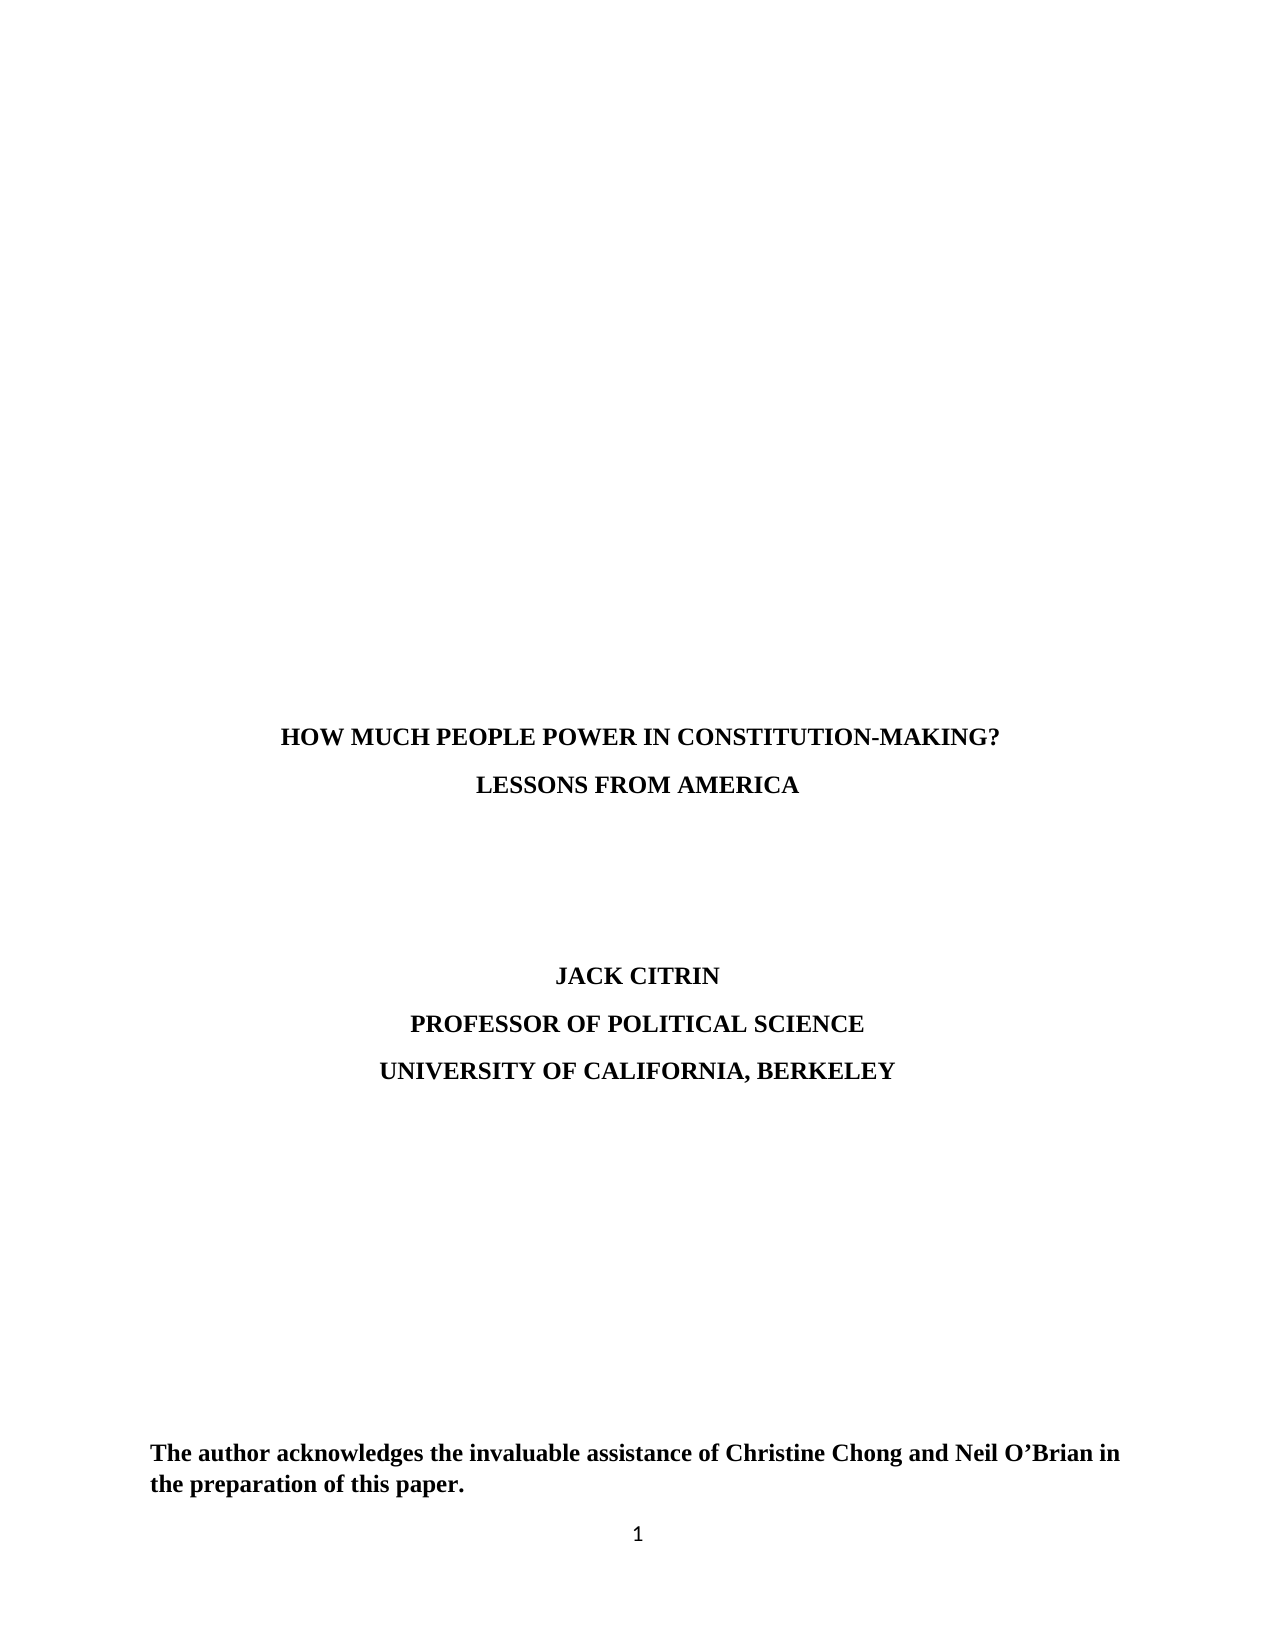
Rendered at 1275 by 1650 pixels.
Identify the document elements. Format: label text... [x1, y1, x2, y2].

text The author acknowledges the invaluable assistance of Christine Chong and Neil O’Brian in the preparation of this paper. [150, 1438, 1125, 1498]
text JACK CITRIN [150, 961, 1125, 990]
text HOW MUCH PEOPLE POWER IN CONSTITUTION-MAKING? [150, 722, 1125, 751]
text PROFESSOR OF POLITICAL SCIENCE [150, 1009, 1125, 1037]
text UNIVERSITY OF CALIFORNIA, BERKELEY [150, 1056, 1125, 1085]
text LESSONS FROM AMERICA [150, 770, 1125, 799]
